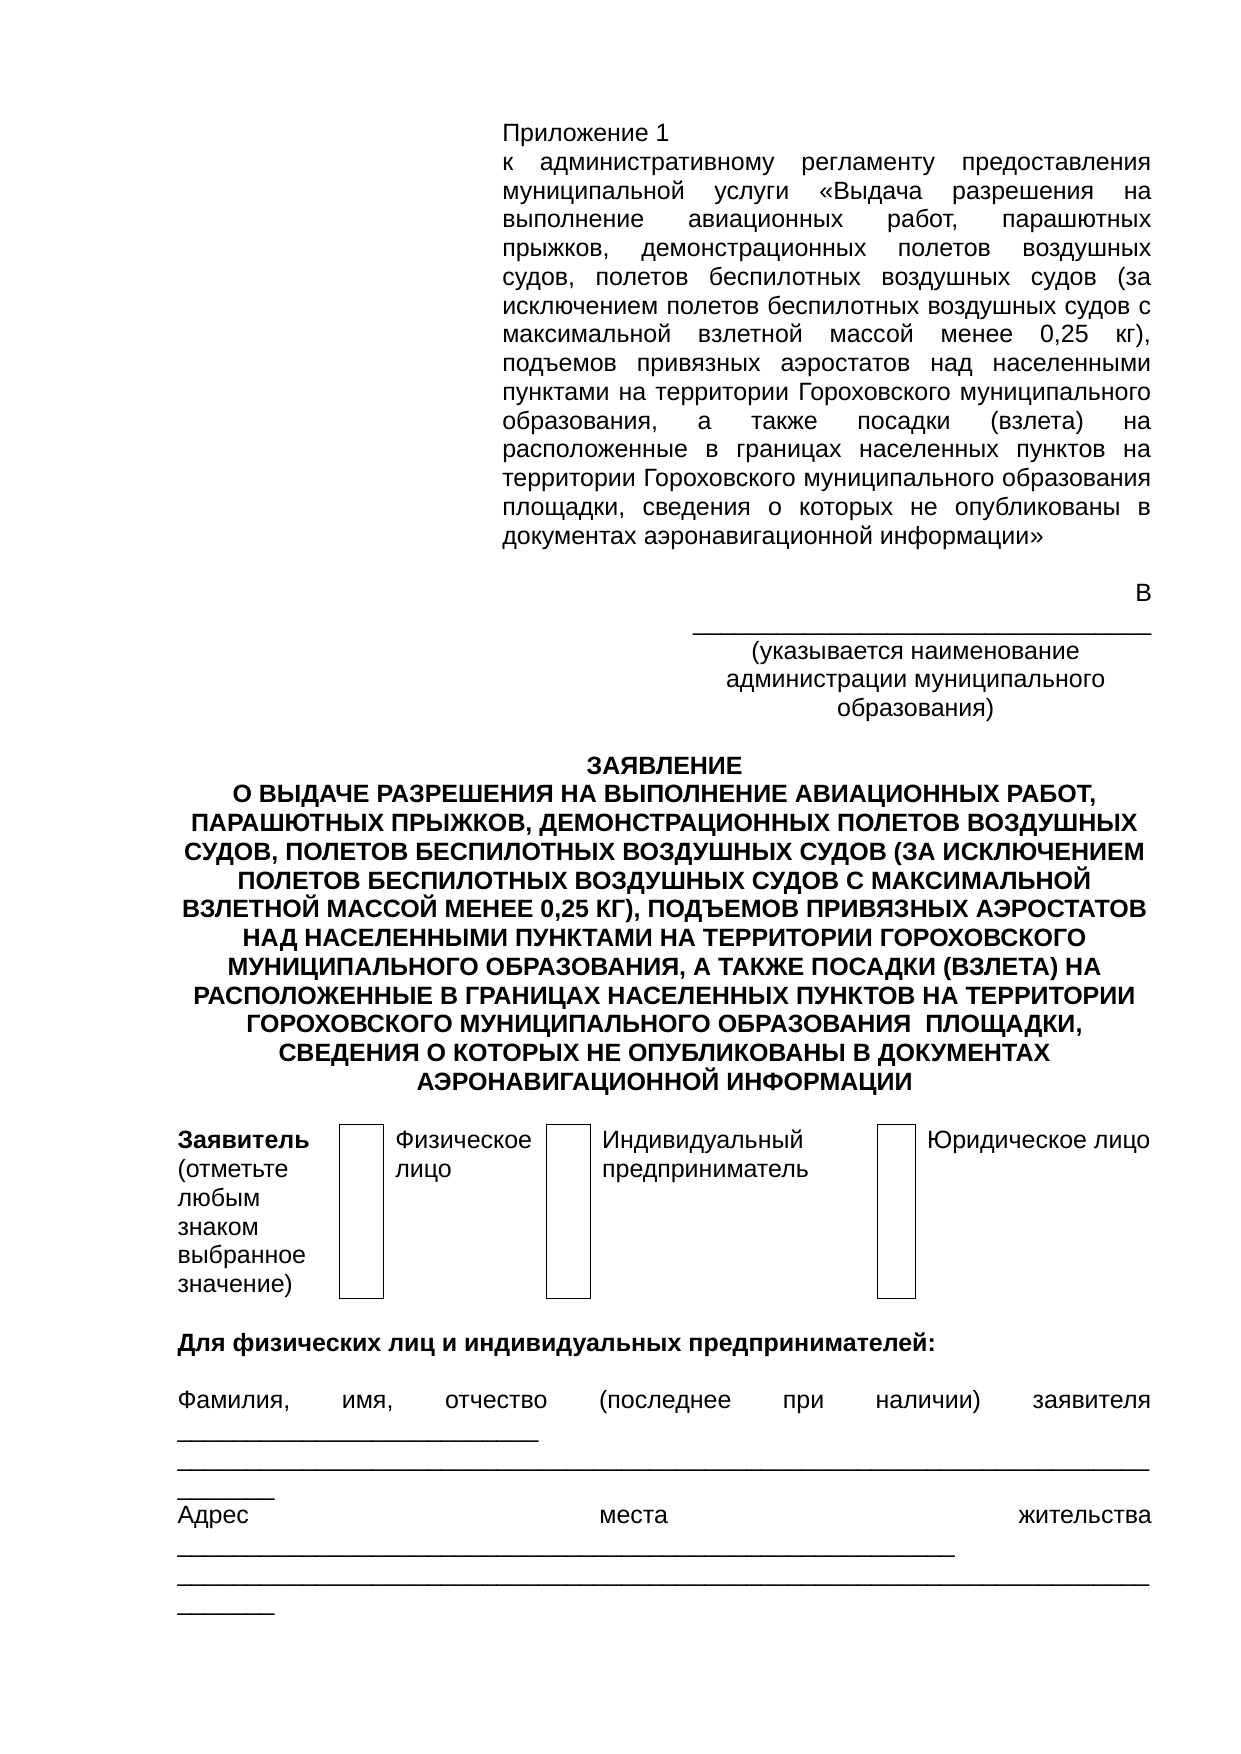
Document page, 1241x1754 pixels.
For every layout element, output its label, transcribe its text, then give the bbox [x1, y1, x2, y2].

text _____________________________________________________________________________ [177, 1443, 1152, 1500]
text О ВЫДАЧЕ РАЗРЕШЕНИЯ НА ВЫПОЛНЕНИЕ АВИАЦИОННЫХ РАБОТ, ПАРАШЮТНЫХ ПРЫЖКОВ, ДЕМОНСТРАЦИОННЫХ ПОЛЕТОВ ВОЗДУШНЫХ СУДОВ, ПОЛЕТОВ БЕСПИЛОТНЫХ ВОЗДУШНЫХ СУДОВ (ЗА ИСКЛЮЧЕНИЕМ ПОЛЕТОВ БЕСПИЛОТНЫХ ВОЗДУШНЫХ СУДОВ С МАКСИМАЛЬНОЙ ВЗЛЕТНОЙ МАССОЙ МЕНЕЕ 0,25 КГ), ПОДЪЕМОВ ПРИВЯЗНЫХ АЭРОСТАТОВ НАД НАСЕЛЕННЫМИ ПУНКТАМИ НА ТЕРРИТОРИИ ГОРОХОВСКОГО МУНИЦИПАЛЬНОГО ОБРАЗОВАНИЯ, А ТАКЖЕ ПОСАДКИ (ВЗЛЕТА) НА РАСПОЛОЖЕННЫЕ В ГРАНИЦАХ НАСЕЛЕННЫХ ПУНКТОВ НА ТЕРРИТОРИИ ГОРОХОВСКОГО МУНИЦИПАЛЬНОГО ОБРАЗОВАНИЯ ПЛОЩАДКИ, СВЕДЕНИЯ О КОТОРЫХ НЕ ОПУБЛИКОВАНЫ В ДОКУМЕНТАХ АЭРОНАВИГАЦИОННОЙ ИНФОРМАЦИИ [177, 779, 1152, 1096]
text В _________________________________ [679, 578, 1152, 636]
text к административному регламенту предоставления муниципальной услуги «Выдача разрешения на выполнение авиационных работ, парашютных прыжков, демонстрационных полетов воздушных судов, полетов беспилотных воздушных судов (за исключением полетов беспилотных воздушных судов с максимальной взлетной массой менее 0,25 кг), подъемов привязных аэростатов над населенными пунктами на территории Гороховского муниципального образования, а также посадки (взлета) на расположенные в границах населенных пунктов на территории Гороховского муниципального образования площадки, сведения о которых не опубликованы в документах аэронавигационной информации» [502, 147, 1152, 549]
text (указывается наименование администрации муниципального образования) [679, 636, 1152, 722]
table_header Юридическое лицо [916, 1124, 1163, 1298]
text Для физических лиц и индивидуальных предпринимателей: [177, 1328, 1152, 1356]
table_header Физическое лицо [384, 1124, 546, 1298]
table_header [340, 1125, 383, 1298]
text ЗАЯВЛЕНИЕ [177, 751, 1152, 779]
table_header [547, 1125, 590, 1298]
table_header [878, 1125, 915, 1298]
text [177, 1558, 1152, 1615]
table_header Индивидуальный предприниматель [591, 1124, 877, 1298]
table_header Заявитель (отметьте любым знаком выбранное значение) [166, 1124, 339, 1298]
text Приложение 1 [502, 118, 1152, 147]
text Фамилия, имя, отчество (последнее при наличии) заявителя __________________________ [177, 1385, 1152, 1443]
text Адрес места жительства ________________________________________________________ [177, 1500, 1152, 1558]
